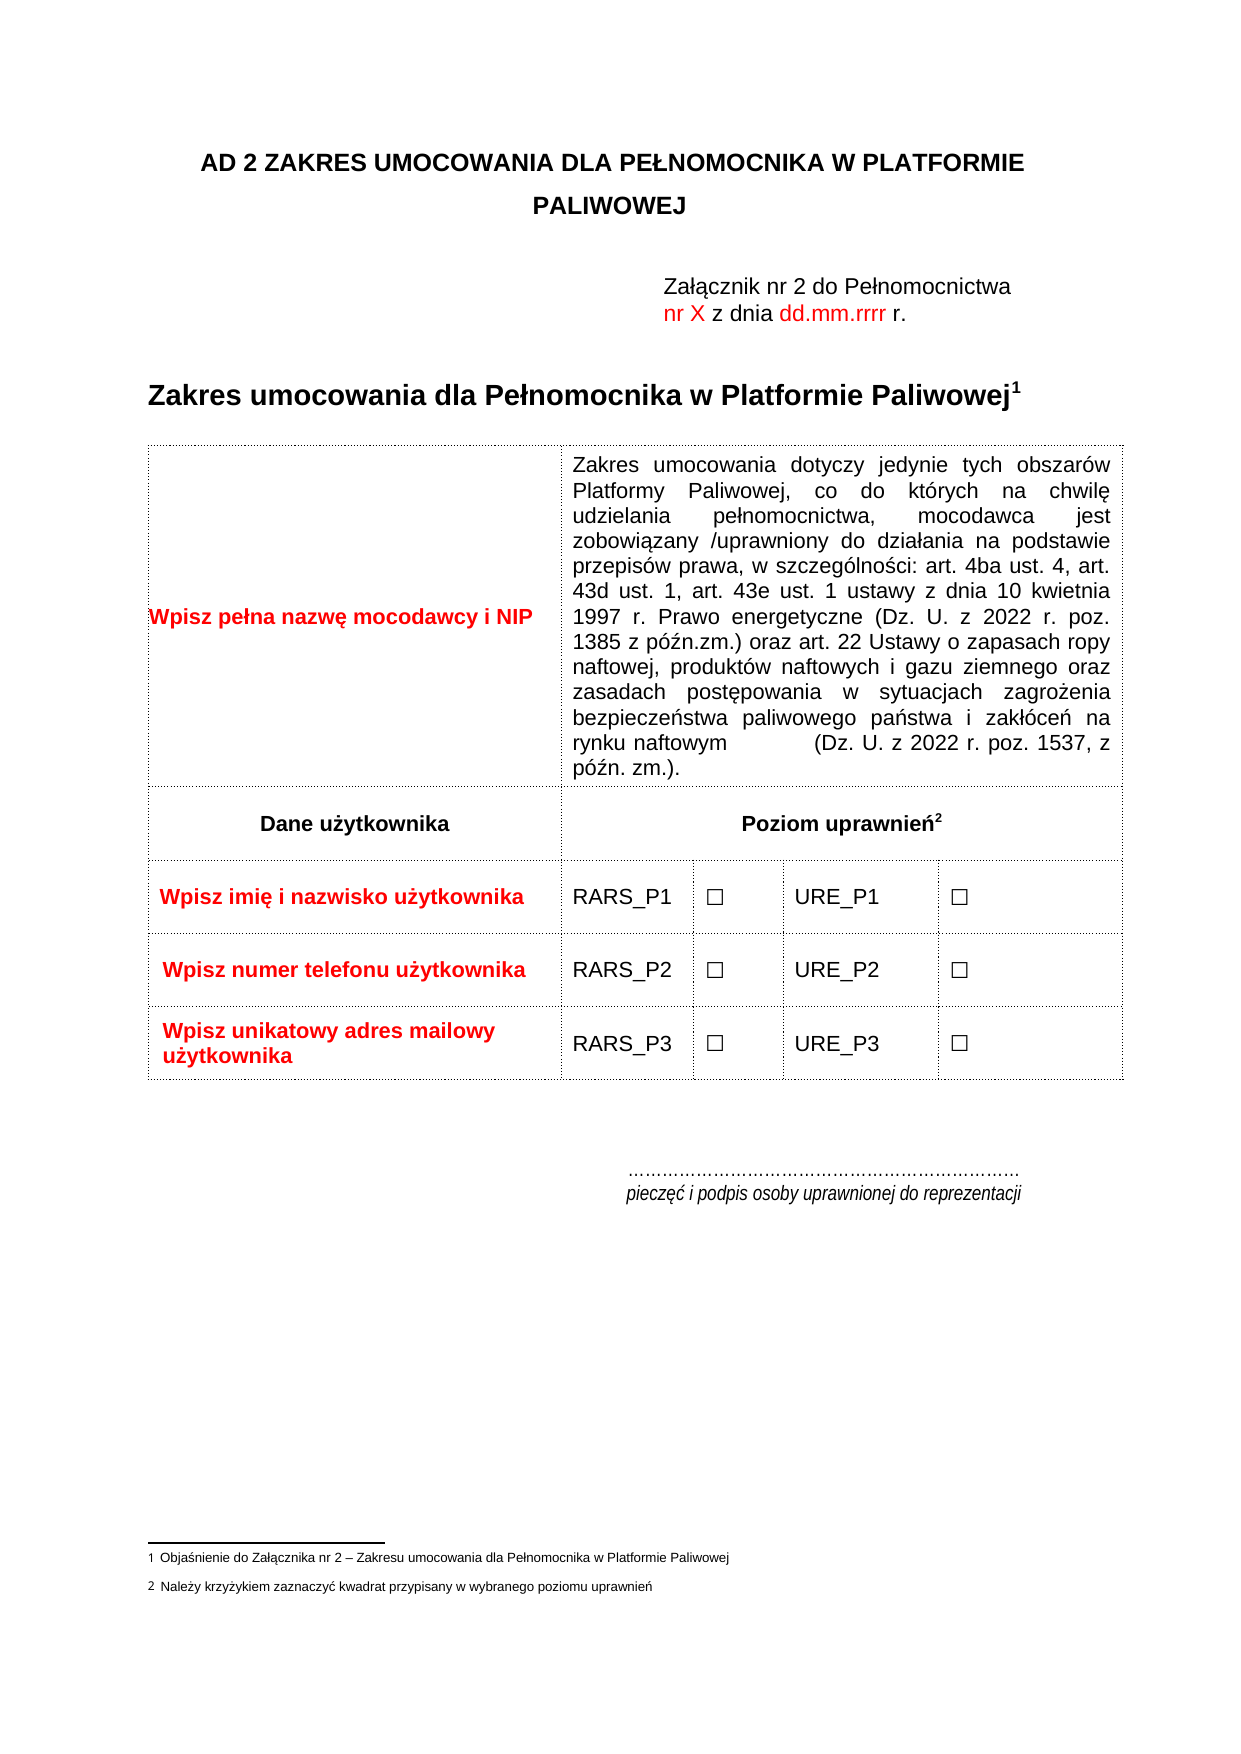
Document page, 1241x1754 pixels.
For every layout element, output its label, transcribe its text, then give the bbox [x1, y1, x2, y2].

table_cell RARS_P2 [561, 933, 694, 1006]
table_cell Wpisz numer telefonu użytkownika [148, 933, 561, 1006]
table_cell URE_P3 [783, 1006, 938, 1079]
table_header Wpisz pełna nazwę mocodawcy i NIP [148, 445, 561, 786]
text …………………………………………………………… [560, 1157, 1093, 1181]
table_cell Wpisz imię i nazwisko użytkownika [148, 860, 561, 933]
table_cell Dane użytkownika [148, 786, 561, 859]
table_cell URE_P2 [783, 933, 938, 1006]
text pieczęć i podpis osoby uprawnionej do reprezentacji [560, 1181, 1093, 1205]
table_cell URE_P1 [783, 860, 938, 933]
text Załącznik nr 2 do Pełnomocnictwa nr X z dnia dd.mm.rrrr r. [663, 273, 1093, 326]
text Zakres umocowania dla Pełnomocnika w Platformie Paliwowej [148, 378, 1093, 411]
table_cell RARS_P1 [561, 860, 694, 933]
table_cell Wpisz unikatowy adres mailowy użytkownika [148, 1006, 561, 1079]
table_cell RARS_P3 [561, 1006, 694, 1079]
table_header Zakres umocowania dotyczy jedynie tych obszarów Platformy Paliwowej, co do których na chwilę udzielania pełnomocnictwa, mocodawca jest zobowiązany /uprawniony do działania na podstawie przepisów prawa, w szczególności: art. 4ba ust. 4, art. 43d ust. 1, art. 43e ust. 1 ustawy z dnia 10 kwietnia 1997 r. Prawo energetyczne (Dz. U. z 2022 r. poz. 1385 z późn.zm.) oraz art. 22 Ustawy o zapasach ropy naftowej, produktów naftowych i gazu ziemnego oraz zasadach postępowania w sytuacjach zagrożenia bezpieczeństwa paliwowego państwa i zakłóceń na rynku naftowym (Dz. U. z 2022 r. poz. 1537, z późn. zm.). [561, 445, 1122, 786]
table_cell Poziom uprawnień [561, 786, 1122, 859]
list AD 2 ZAKRES UMOCOWANIA DLA PEŁNOMOCNIKA W PLATFORMIE PALIWOWEJ [133, 148, 1093, 219]
